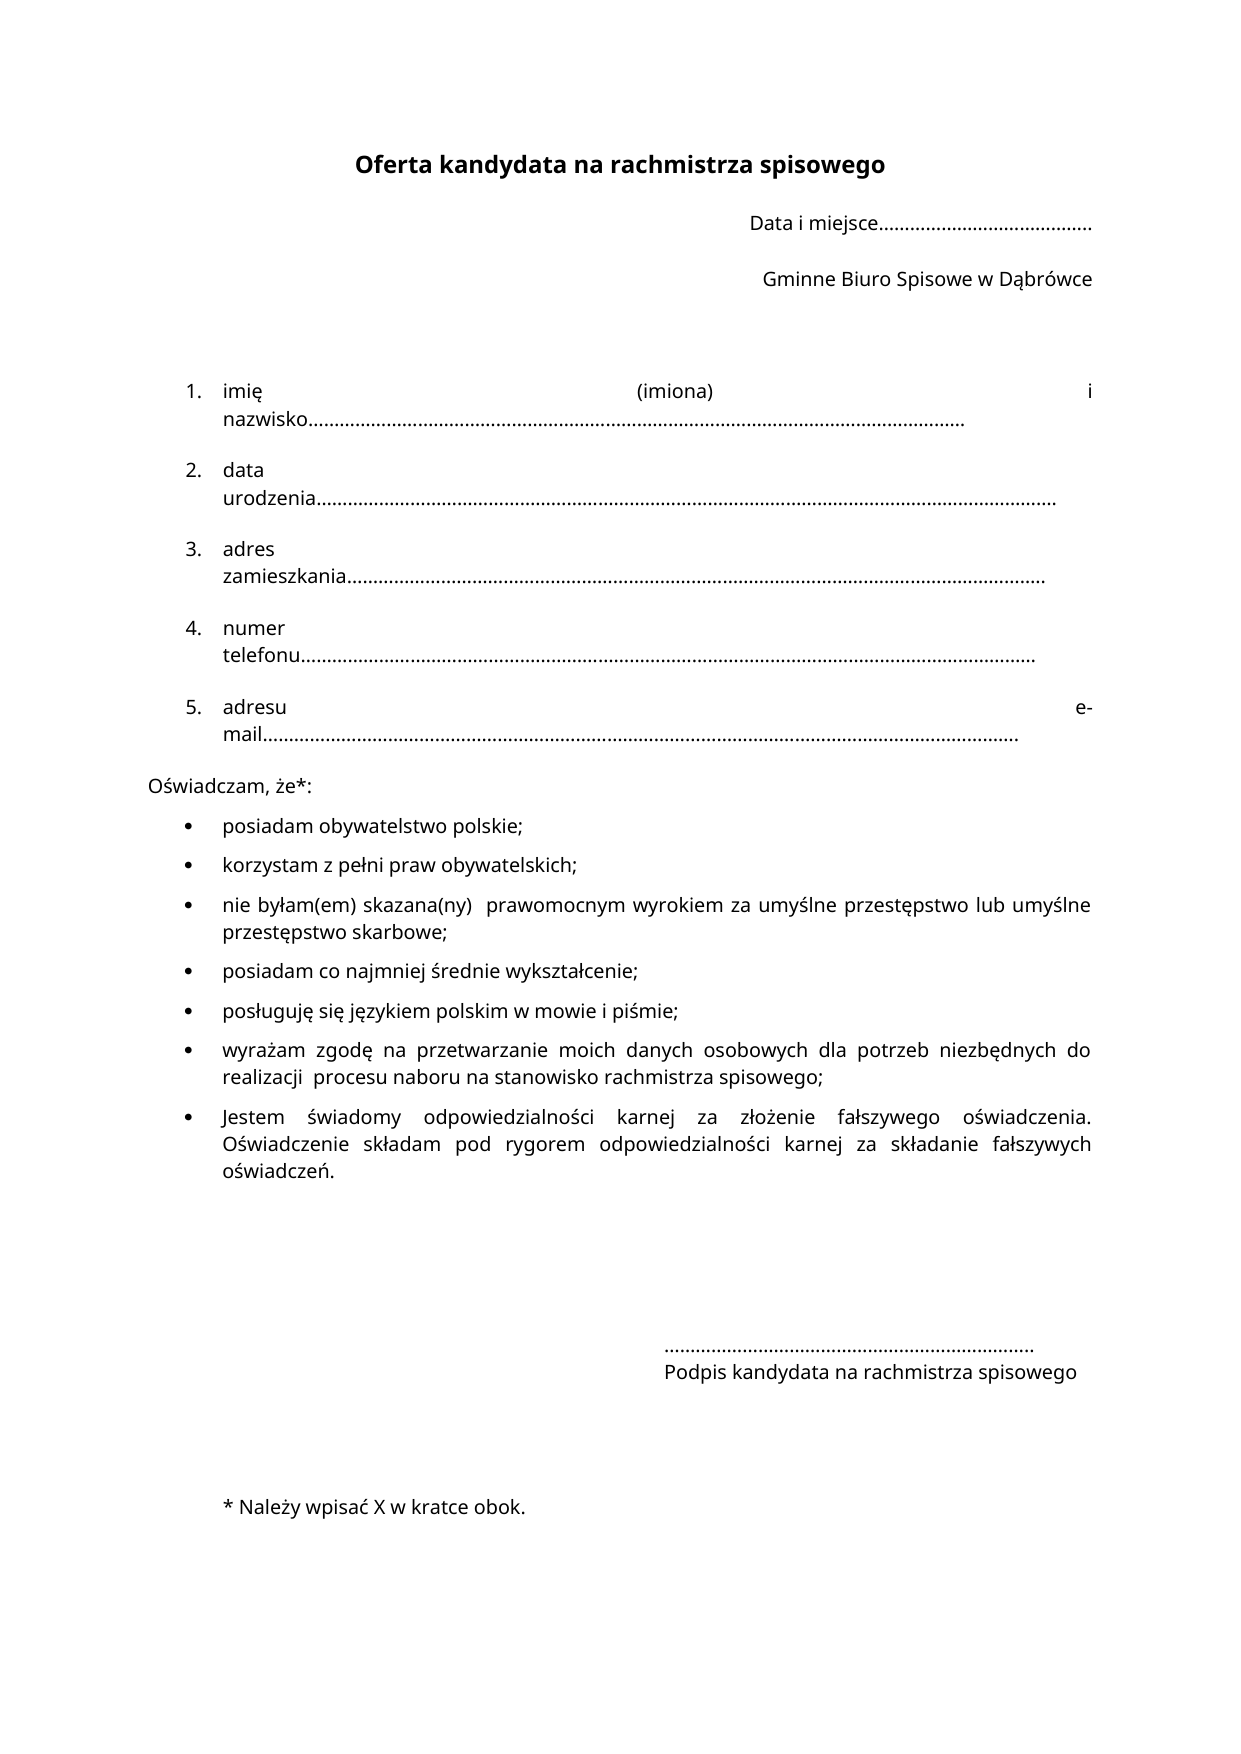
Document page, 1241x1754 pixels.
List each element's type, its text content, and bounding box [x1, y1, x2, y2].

list posiadam co najmniej średnie wykształcenie; [185, 957, 1093, 984]
list posiadam obywatelstwo polskie; [185, 812, 1093, 839]
text Podpis kandydata na rachmistrza spisowego [664, 1358, 1093, 1385]
list nie byłam(em) skazana(ny) prawomocnym wyrokiem za umyślne przestępstwo lub umyślne przestępstwo skarbowe; [185, 891, 1093, 945]
list korzystam z pełni praw obywatelskich; [185, 852, 1093, 878]
list posługuję się językiem polskim w mowie i piśmie; [185, 997, 1093, 1024]
list * Należy wpisać X w kratce obok. [223, 1493, 1093, 1520]
list Jestem świadomy odpowiedzialności karnej za złożenie fałszywego oświadczenia. Oświadczenie składam pod rygorem odpowiedzialności karnej za składanie fałszywych oświadczeń. [185, 1103, 1093, 1184]
list imię (imiona) i nazwisko……………………………………………………………………………………………………………… [185, 378, 1093, 432]
text …………………………………………………………….. [664, 1331, 1093, 1358]
text Data i miejsce………………………………….. [148, 209, 1093, 236]
list adresu e-mail………………………………………………………………………………………………………………………………. [185, 694, 1093, 748]
list wyrażam zgodę na przetwarzanie moich danych osobowych dla potrzeb niezbędnych do realizacji procesu naboru na stanowisko rachmistrza spisowego; [185, 1036, 1093, 1090]
list adres zamieszkania…………………………………………………………………………………………………………………….. [185, 536, 1093, 590]
list data urodzenia……………………………………………………………………………………………………………………………. [185, 457, 1093, 511]
list numer telefonu…………………………………………………………………………………………………………………………… [185, 615, 1093, 669]
text Oświadczam, że*: [148, 773, 1093, 799]
text Oferta kandydata na rachmistrza spisowego [148, 148, 1093, 180]
text Gminne Biuro Spisowe w Dąbrówce [148, 266, 1093, 292]
